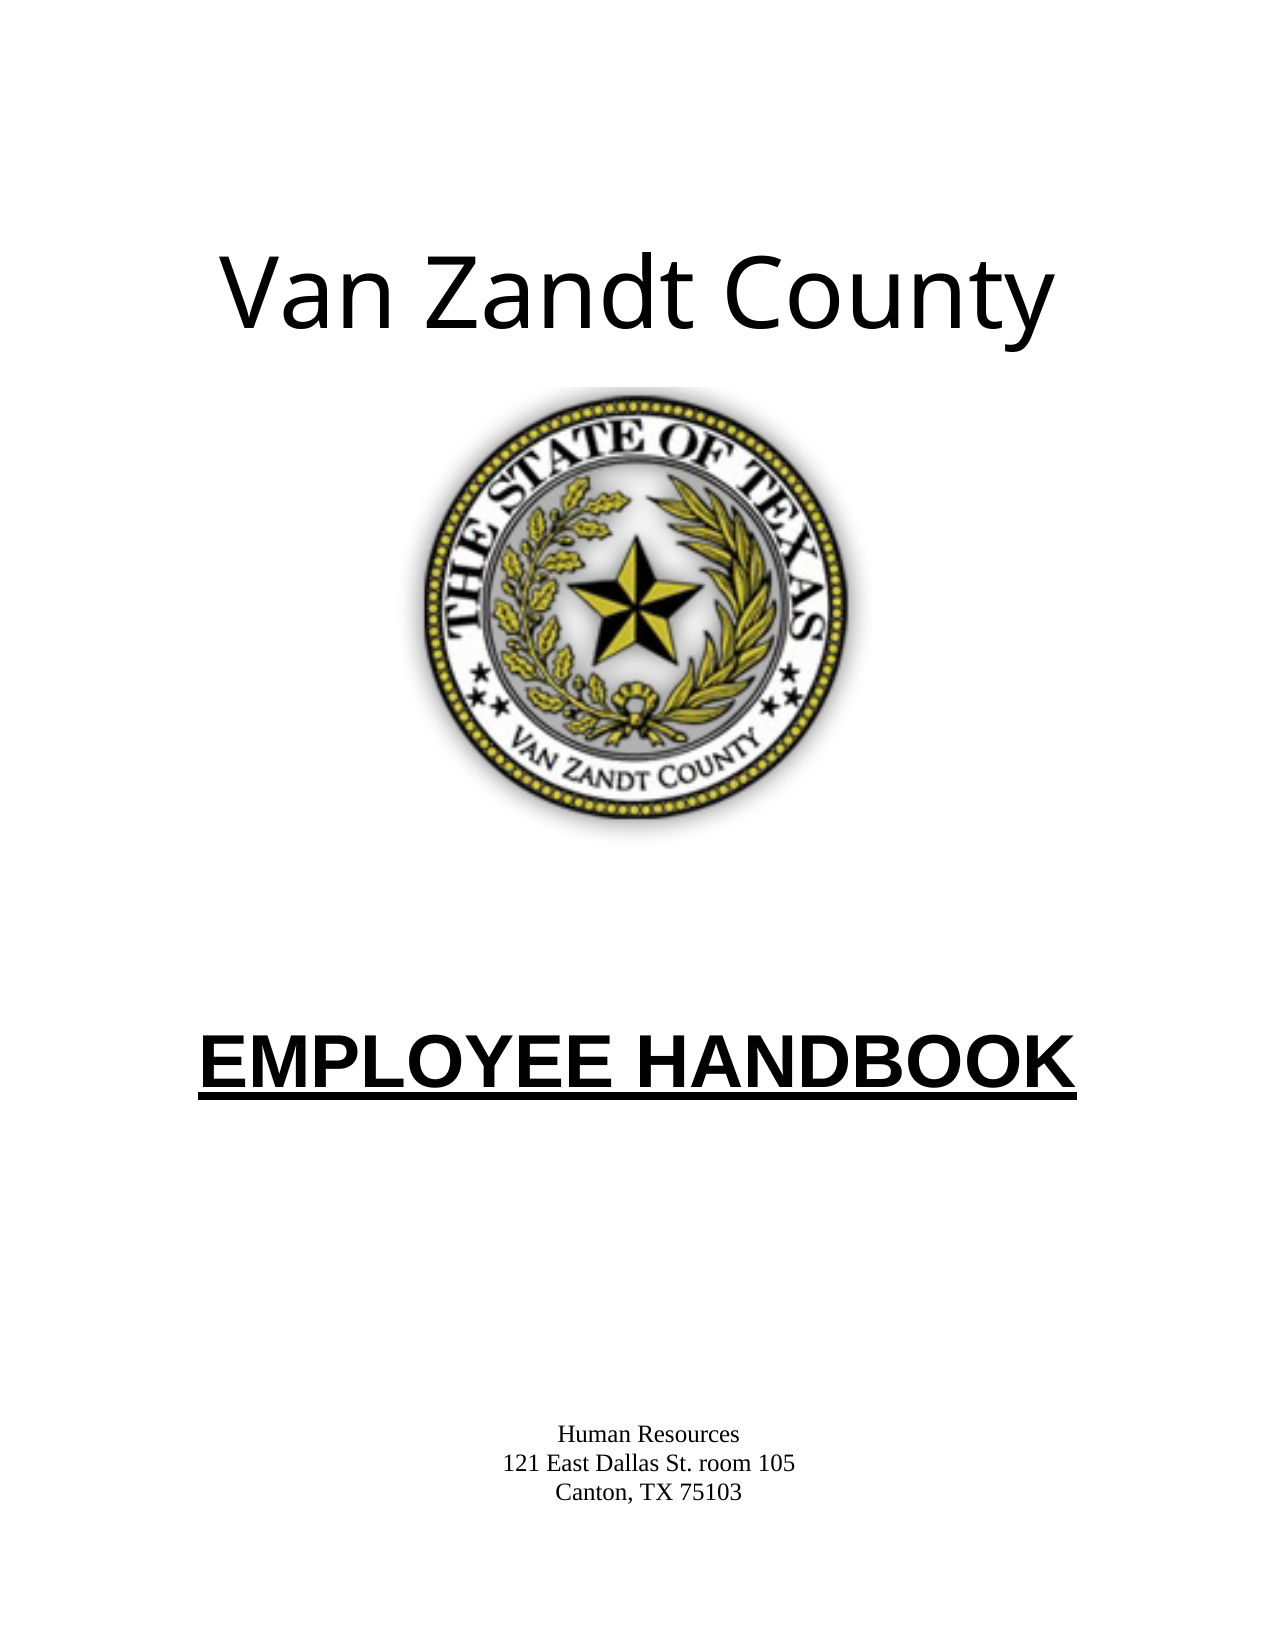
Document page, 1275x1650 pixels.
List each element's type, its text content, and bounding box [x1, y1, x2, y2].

text Human Resources [196, 1419, 1101, 1448]
text 121 East Dallas St. room 105 [196, 1448, 1102, 1477]
picture [397, 387, 877, 848]
text EMPLOYEE HANDBOOK [196, 1017, 1079, 1104]
text Van Zandt County [196, 222, 1079, 358]
text Canton, TX 75103 [196, 1477, 1101, 1506]
